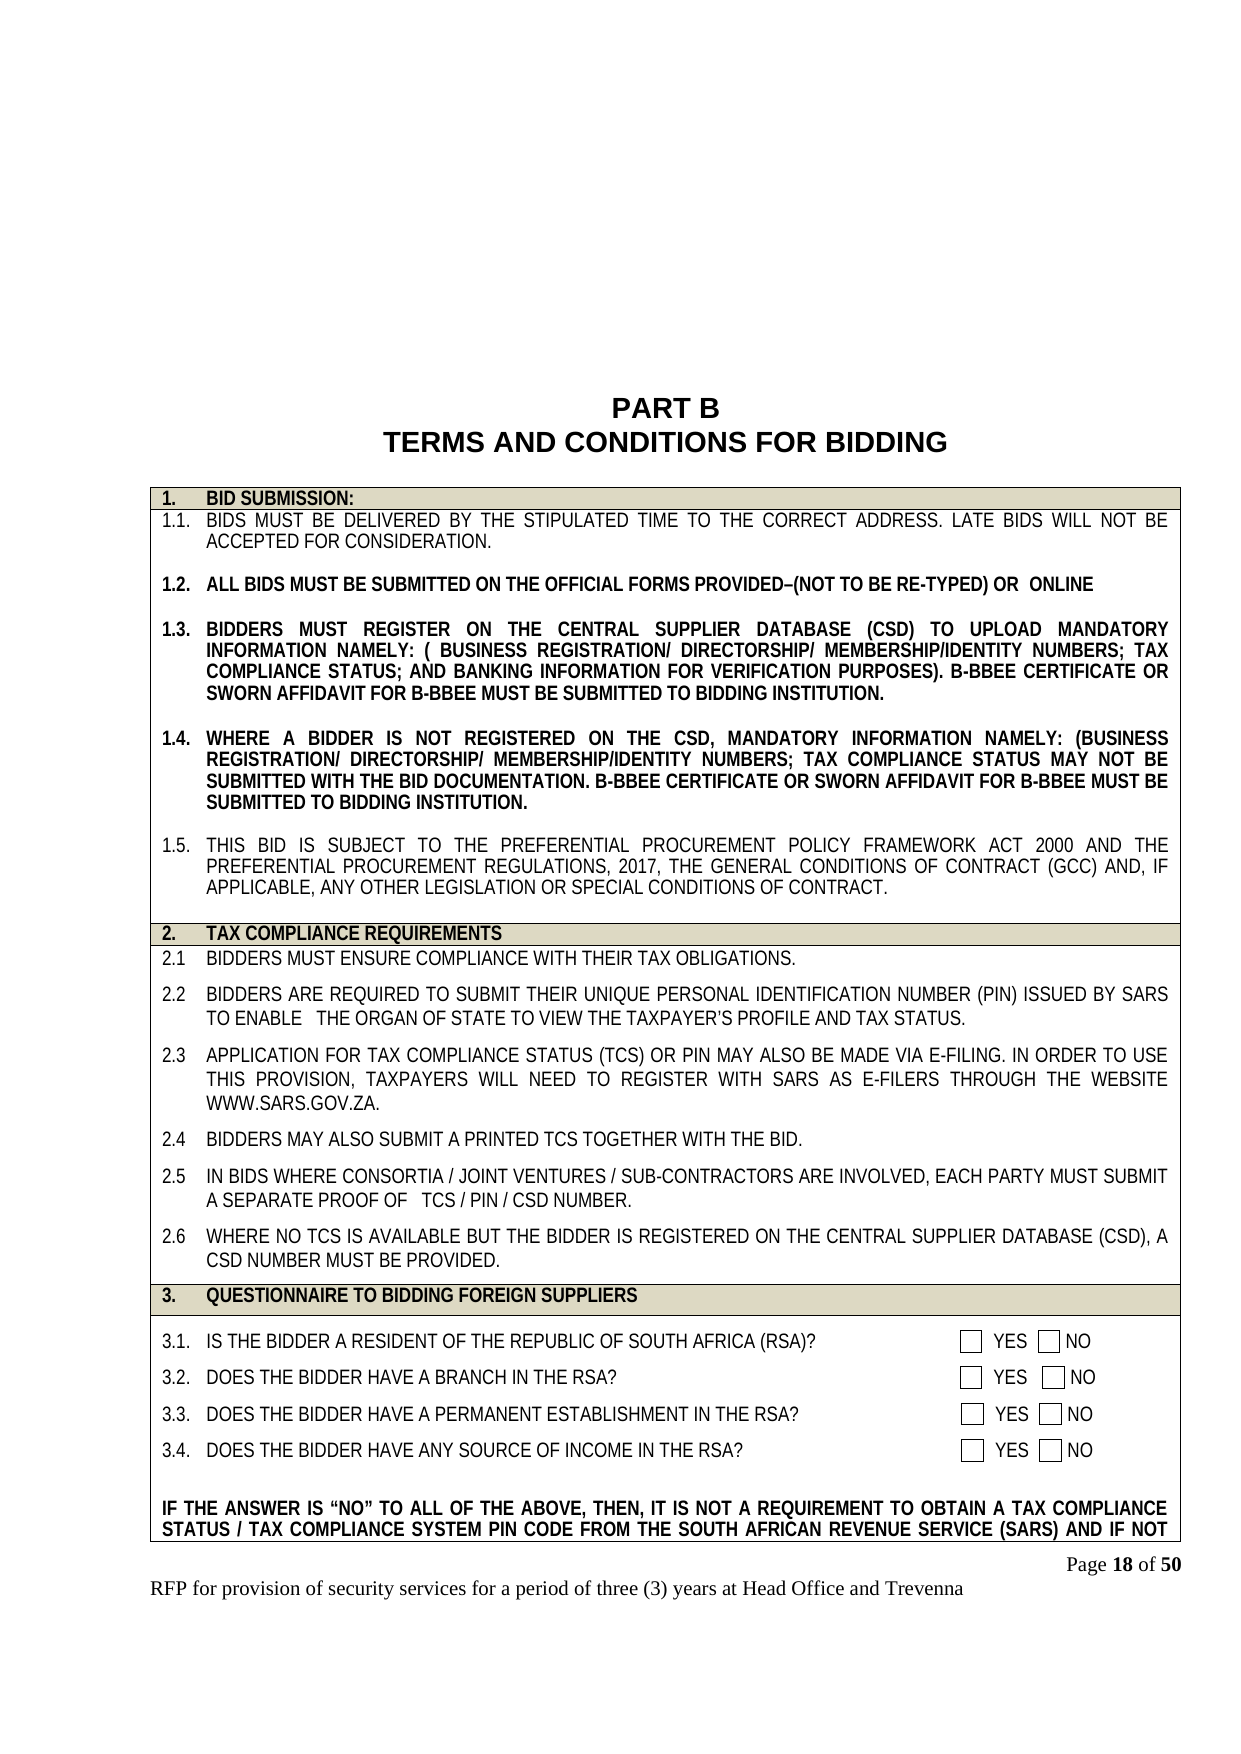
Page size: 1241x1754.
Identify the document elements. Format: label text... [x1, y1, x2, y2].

table_cell BIDS MUST BE DELIVERED BY THE STIPULATED TIME TO THE CORRECT ADDRESS. LATE BIDS WILL NOT BE ACCEPTED FOR CONSIDERATION. ALL BIDS MUST BE SUBMITTED ON THE OFFICIAL FORMS PROVIDED–(NOT TO BE RE-TYPED) OR ONLINE BIDDERS MUST REGISTER ON THE CENTRAL SUPPLIER DATABASE (CSD) TO UPLOAD MANDATORY INFORMATION NAMELY: ( BUSINESS REGISTRATION/ DIRECTORSHIP/ MEMBERSHIP/IDENTITY NUMBERS; TAX COMPLIANCE STATUS; AND BANKING INFORMATION FOR VERIFICATION PURPOSES). B-BBEE CERTIFICATE OR SWORN AFFIDAVIT FOR B-BBEE MUST BE SUBMITTED TO BIDDING INSTITUTION. WHERE A BIDDER IS NOT REGISTERED ON THE CSD, MANDATORY INFORMATION NAMELY: (BUSINESS REGISTRATION/ DIRECTORSHIP/ MEMBERSHIP/IDENTITY NUMBERS; TAX COMPLIANCE STATUS MAY NOT BE SUBMITTED WITH THE BID DOCUMENTATION. B-BBEE CERTIFICATE OR SWORN AFFIDAVIT FOR B-BBEE MUST BE SUBMITTED TO BIDDING INSTITUTION. THIS BID IS SUBJECT TO THE PREFERENTIAL PROCUREMENT POLICY FRAMEWORK ACT 2000 AND THE PREFERENTIAL PROCUREMENT REGULATIONS, 2017, THE GENERAL CONDITIONS OF CONTRACT (GCC) AND, IF APPLICABLE, ANY OTHER LEGISLATION OR SPECIAL CONDITIONS OF CONTRACT. [151, 510, 1180, 922]
table_cell QUESTIONNAIRE TO BIDDING FOREIGN SUPPLIERS [151, 1285, 1180, 1315]
table_header BID SUBMISSION: [151, 488, 1180, 509]
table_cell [151, 1316, 1180, 1541]
text TERMS AND CONDITIONS FOR BIDDING [150, 424, 1181, 458]
table_cell BIDDERS MUST ENSURE COMPLIANCE WITH THEIR TAX OBLIGATIONS. BIDDERS ARE REQUIRED TO SUBMIT THEIR UNIQUE PERSONAL IDENTIFICATION NUMBER (PIN) ISSUED BY SARS TO ENABLE THE ORGAN OF STATE TO VIEW THE TAXPAYER’S PROFILE AND TAX STATUS. APPLICATION FOR TAX COMPLIANCE STATUS (TCS) OR PIN MAY ALSO BE MADE VIA E-FILING. IN ORDER TO USE THIS PROVISION, TAXPAYERS WILL NEED TO REGISTER WITH SARS AS E-FILERS THROUGH THE WEBSITE WWW.SARS.GOV.ZA. BIDDERS MAY ALSO SUBMIT A PRINTED TCS TOGETHER WITH THE BID. IN BIDS WHERE CONSORTIA / JOINT VENTURES / SUB-CONTRACTORS ARE INVOLVED, EACH PARTY MUST SUBMIT A SEPARATE PROOF OF TCS / PIN / CSD NUMBER. WHERE NO TCS IS AVAILABLE BUT THE BIDDER IS REGISTERED ON THE CENTRAL SUPPLIER DATABASE (CSD), A CSD NUMBER MUST BE PROVIDED. [151, 946, 1180, 1284]
table_cell TAX COMPLIANCE REQUIREMENTS [151, 924, 1180, 945]
text PART B [150, 391, 1181, 424]
